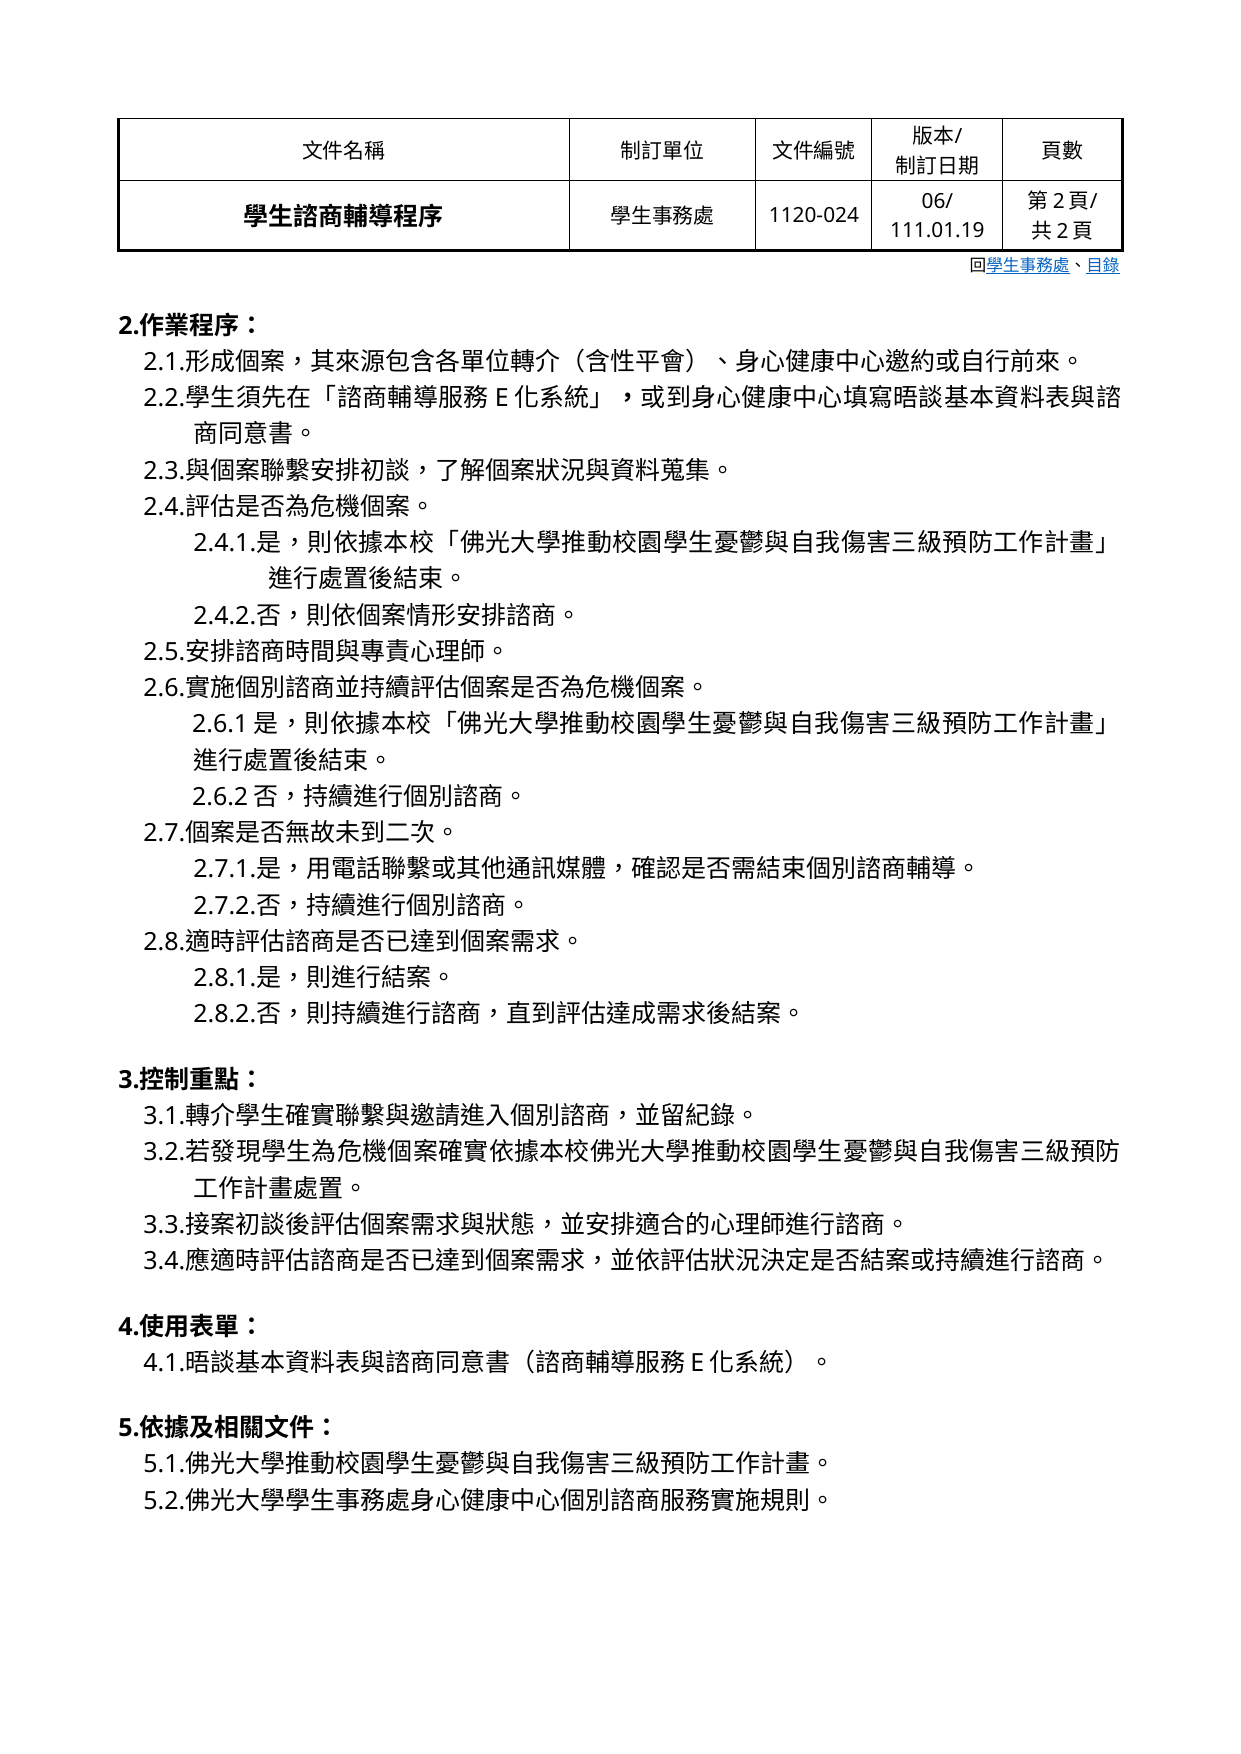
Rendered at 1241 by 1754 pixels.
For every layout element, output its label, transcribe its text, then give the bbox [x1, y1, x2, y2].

table_cell 文件編號 [756, 119, 871, 180]
table_cell 頁數 [1003, 119, 1121, 180]
text 2.7.1.是，用電話聯繫或其他通訊媒體，確認是否需結束個別諮商輔導。 [193, 849, 1122, 885]
text 2.2.學生須先在「諮商輔導服務E化系統」，或到身心健康中心填寫晤談基本資料表與諮商同意書。 [143, 378, 1122, 450]
text 5.2.佛光大學學生事務處身心健康中心個別諮商服務實施規則。 [143, 1480, 1122, 1516]
table_cell 文件名稱 [120, 119, 569, 180]
text 2.6.2否，持續進行個別諮商。 [192, 776, 1122, 813]
text 3.3.接案初談後評估個案需求與狀態，並安排適合的心理師進行諮商。 [143, 1204, 1122, 1241]
text 2.3.與個案聯繫安排初談，了解個案狀況與資料蒐集。 [143, 450, 1122, 486]
text 2.5.安排諮商時間與專責心理師。 [143, 631, 1122, 668]
table_cell 1120-024 [756, 181, 871, 249]
text 2.8.2.否，則持續進行諮商，直到評估達成需求後結案。 [193, 994, 1122, 1030]
text 2.6.實施個別諮商並持續評估個案是否為危機個案。 [143, 668, 1122, 704]
table_cell 制訂單位 [570, 119, 755, 180]
table_cell 06/ 111.01.19 [872, 181, 1002, 249]
text 2.7.個案是否無故未到二次。 [143, 813, 1122, 849]
text 3.2.若發現學生為危機個案確實依據本校佛光大學推動校園學生憂鬱與自我傷害三級預防工作計畫處置。 [143, 1132, 1122, 1204]
text 2.1.形成個案，其來源包含各單位轉介（含性平會）、身心健康中心邀約或自行前來。 [143, 341, 1122, 378]
text 3.4.應適時評估諮商是否已達到個案需求，並依評估狀況決定是否結案或持續進行諮商。 [143, 1241, 1122, 1277]
text 2.8.適時評估諮商是否已達到個案需求。 [143, 921, 1122, 958]
text 4.使用表單： [118, 1306, 1122, 1342]
text 2.作業程序： [118, 305, 1122, 341]
text 2.4.2.否，則依個案情形安排諮商。 [193, 595, 1122, 631]
text 5.1.佛光大學推動校園學生憂鬱與自我傷害三級預防工作計畫。 [143, 1444, 1122, 1480]
table_cell 學生諮商輔導程序 [120, 181, 569, 249]
table_cell 版本/ 制訂日期 [872, 119, 1002, 180]
text 2.4.評估是否為危機個案。 [143, 486, 1122, 523]
text 3.控制重點： [118, 1059, 1122, 1096]
text 回學生事務處、目錄 [118, 252, 1119, 276]
table_cell 第2頁/ 共2頁 [1003, 181, 1121, 249]
text 2.8.1.是，則進行結案。 [193, 958, 1122, 994]
text 2.7.2.否，持續進行個別諮商。 [193, 885, 1122, 921]
text 4.1.晤談基本資料表與諮商同意書（諮商輔導服務E化系統）。 [143, 1342, 1122, 1378]
text 3.1.轉介學生確實聯繫與邀請進入個別諮商，並留紀錄。 [143, 1096, 1122, 1132]
text 5.依據及相關文件： [118, 1408, 1122, 1444]
table_cell 學生事務處 [570, 181, 755, 249]
text 2.6.1是，則依據本校「佛光大學推動校園學生憂鬱與自我傷害三級預防工作計畫」進行處置後結束。 [192, 704, 1122, 776]
text 2.4.1.是，則依據本校「佛光大學推動校園學生憂鬱與自我傷害三級預防工作計畫」進行處置後結束。 [193, 523, 1122, 595]
